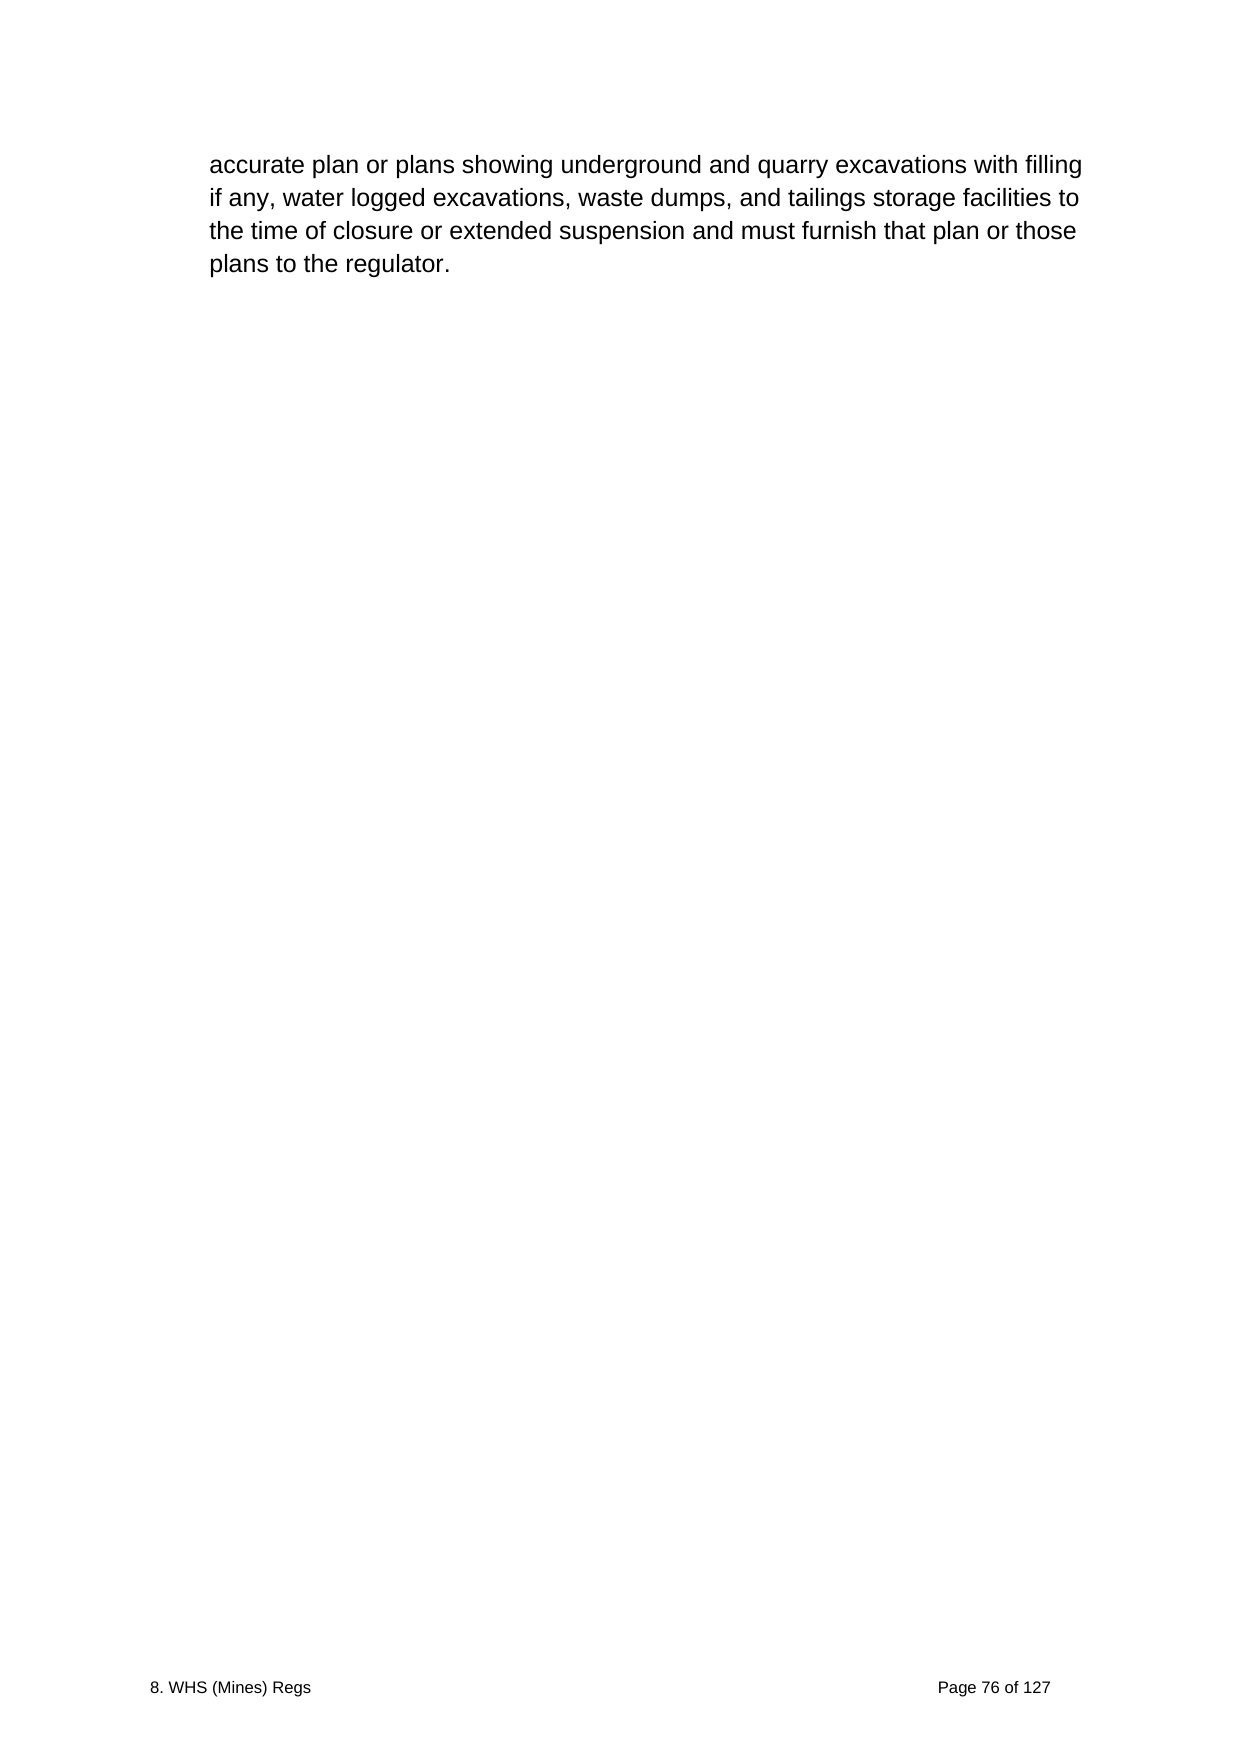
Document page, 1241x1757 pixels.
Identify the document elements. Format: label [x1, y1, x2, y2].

text [150, 150, 1090, 278]
